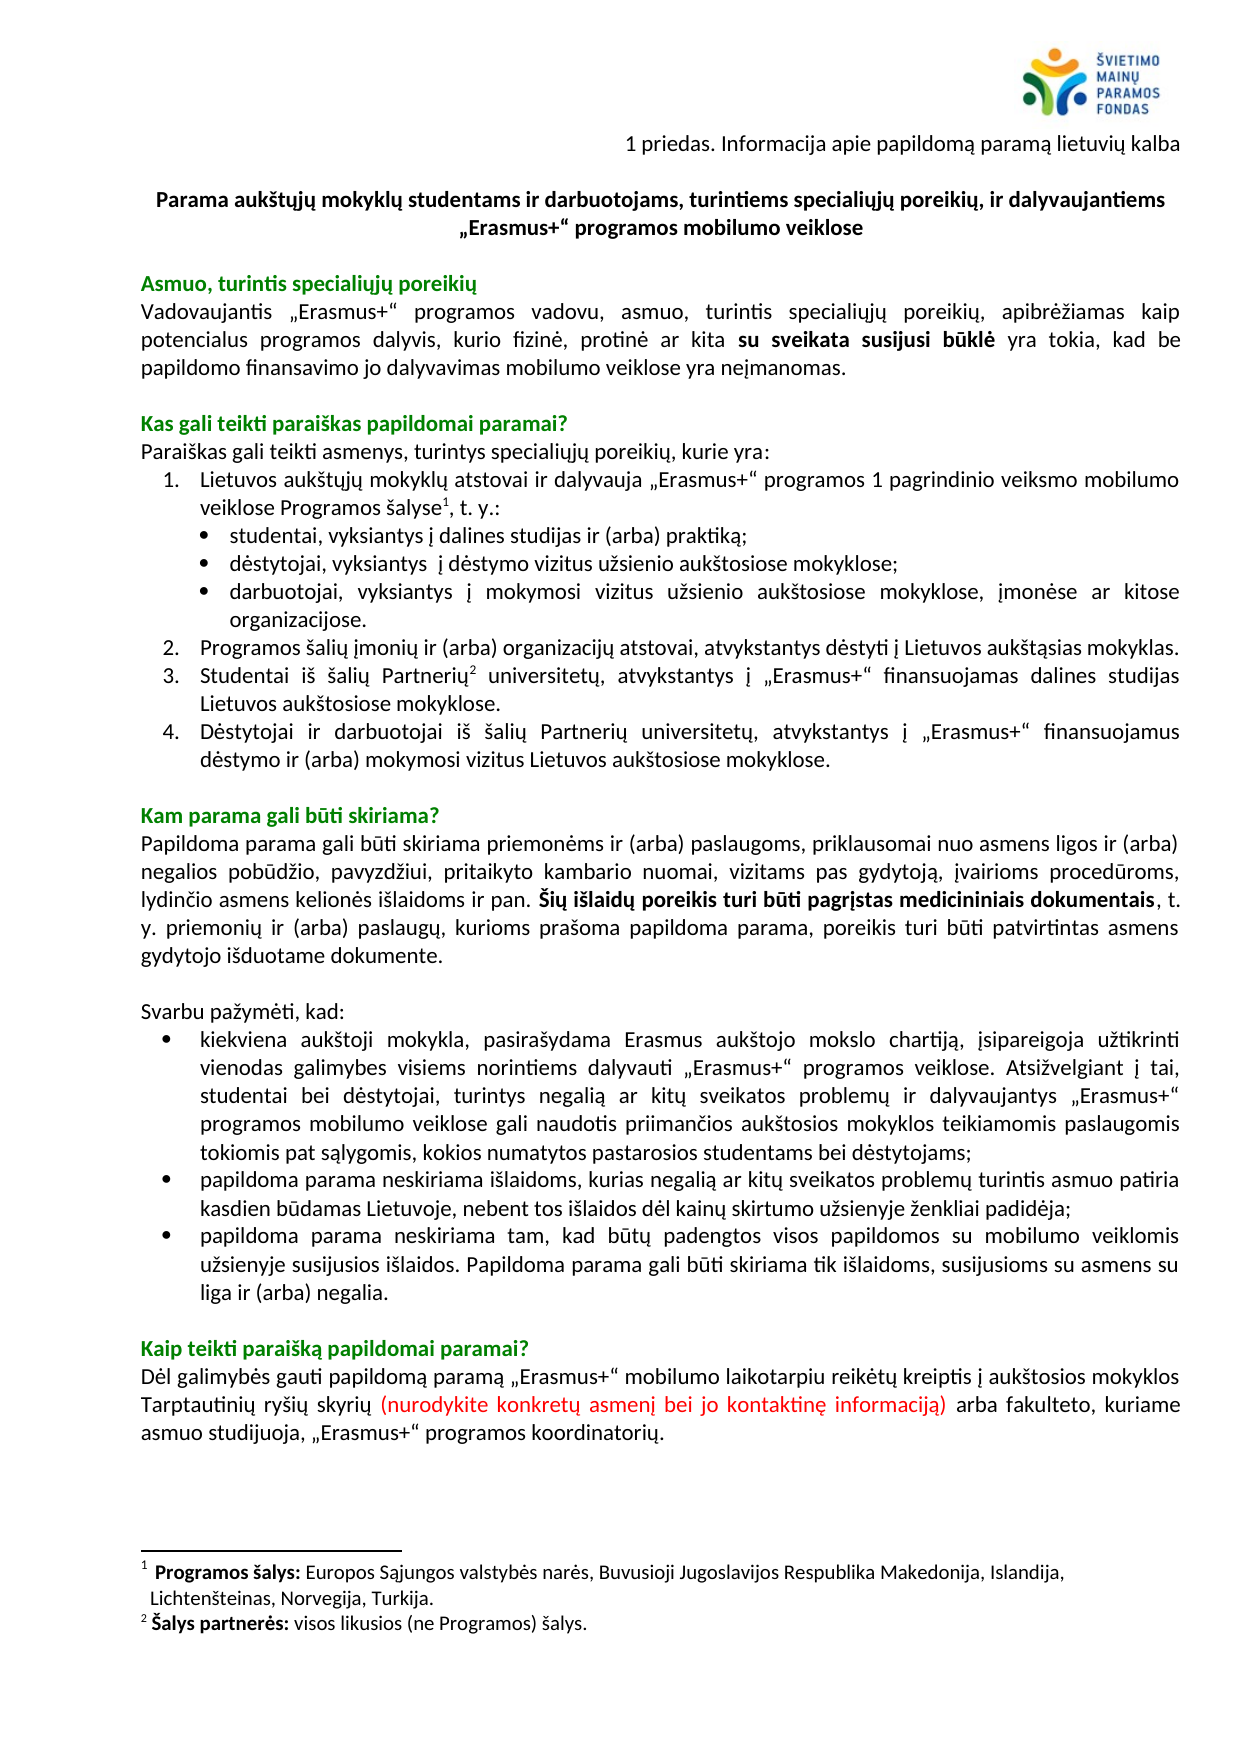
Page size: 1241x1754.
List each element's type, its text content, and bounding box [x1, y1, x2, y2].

list kiekviena aukštoji mokykla, pasirašydama Erasmus aukštojo mokslo chartiją, įsipareigoja užtikrinti vienodas galimybes visiems norintiems dalyvauti „Erasmus+“ programos veiklose. Atsižvelgiant į tai, studentai bei dėstytojai, turintys negalią ar kitų sveikatos problemų ir dalyvaujantys „Erasmus+“ programos mobilumo veiklose gali naudotis priimančios aukštosios mokyklos teikiamomis paslaugomis tokiomis pat sąlygomis, kokios numatytos pastarosios studentams bei dėstytojams; [162, 1026, 1181, 1166]
text Kam parama gali būti skiriama? [141, 801, 1181, 829]
text Papildoma parama gali būti skiriama priemonėms ir (arba) paslaugoms, priklausomai nuo asmens ligos ir (arba) negalios pobūdžio, pavyzdžiui, pritaikyto kambario nuomai, vizitams pas gydytoją, įvairioms procedūroms, lydinčio asmens kelionės išlaidoms ir pan. Šių išlaidų poreikis turi būti pagrįstas medicininiais dokumentais, t. y. priemonių ir (arba) paslaugų, kurioms prašoma papildoma parama, poreikis turi būti patvirtintas asmens gydytojo išduotame dokumente. [141, 829, 1181, 969]
list Lietuvos aukštųjų mokyklų atstovai ir dalyvauja „Erasmus+“ programos 1 pagrindinio veiksmo mobilumo veiklose Programos šalyse, t. y.: [162, 465, 1181, 521]
text Dėl galimybės gauti papildomą paramą „Erasmus+“ mobilumo laikotarpiu reikėtų kreiptis į aukštosios mokyklos Tarptautinių ryšių skyrių (nurodykite konkretų asmenį bei jo kontaktinę informaciją) arba fakulteto, kuriame asmuo studijuoja, „Erasmus+“ programos koordinatorių. [141, 1362, 1181, 1446]
list Studentai iš šalių Partnerių universitetų, atvykstantys į „Erasmus+“ finansuojamas dalines studijas Lietuvos aukštosiose mokyklose. [162, 661, 1181, 717]
text Asmuo, turintis specialiųjų poreikių [141, 269, 1181, 297]
text Kaip teikti paraišką papildomai paramai? [141, 1334, 1181, 1362]
text Kas gali teikti paraiškas papildomai paramai? [141, 409, 1181, 437]
list Dėstytojai ir darbuotojai iš šalių Partnerių universitetų, atvykstantys į „Erasmus+“ finansuojamus dėstymo ir (arba) mokymosi vizitus Lietuvos aukštosiose mokyklose. [162, 717, 1181, 773]
text Parama aukštųjų mokyklų studentams ir darbuotojams, turintiems specialiųjų poreikių, ir dalyvaujantiems „Erasmus+“ programos mobilumo veiklose [141, 185, 1181, 241]
text Paraiškas gali teikti asmenys, turintys specialiųjų poreikių, kurie yra: [141, 437, 1181, 465]
list papildoma parama neskiriama tam, kad būtų padengtos visos papildomos su mobilumo veiklomis užsienyje susijusios išlaidos. Papildoma parama gali būti skiriama tik išlaidoms, susijusioms su asmens su liga ir (arba) negalia. [162, 1222, 1181, 1306]
list Programos šalių įmonių ir (arba) organizacijų atstovai, atvykstantys dėstyti į Lietuvos aukštąsias mokyklas. [162, 633, 1181, 661]
text Svarbu pažymėti, kad: [141, 997, 1181, 1026]
list papildoma parama neskiriama išlaidoms, kurias negalią ar kitų sveikatos problemų turintis asmuo patiria kasdien būdamas Lietuvoje, nebent tos išlaidos dėl kainų skirtumo užsienyje ženkliai padidėja; [162, 1166, 1181, 1222]
list darbuotojai, vyksiantys į mokymosi vizitus užsienio aukštosiose mokyklose, įmonėse ar kitose organizacijose. [200, 577, 1181, 633]
list studentai, vyksiantys į dalines studijas ir (arba) praktiką; [200, 521, 1181, 549]
text Vadovaujantis „Erasmus+“ programos vadovu, asmuo, turintis specialiųjų poreikių, apibrėžiamas kaip potencialus programos dalyvis, kurio fizinė, protinė ar kita su sveikata susijusi būklė yra tokia, kad be papildomo finansavimo jo dalyvavimas mobilumo veiklose yra neįmanomas. [141, 297, 1181, 381]
text 1 priedas. Informacija apie papildomą paramą lietuvių kalba [141, 129, 1181, 157]
list dėstytojai, vyksiantys į dėstymo vizitus užsienio aukštosiose mokyklose; [200, 549, 1181, 577]
picture [1014, 41, 1182, 129]
